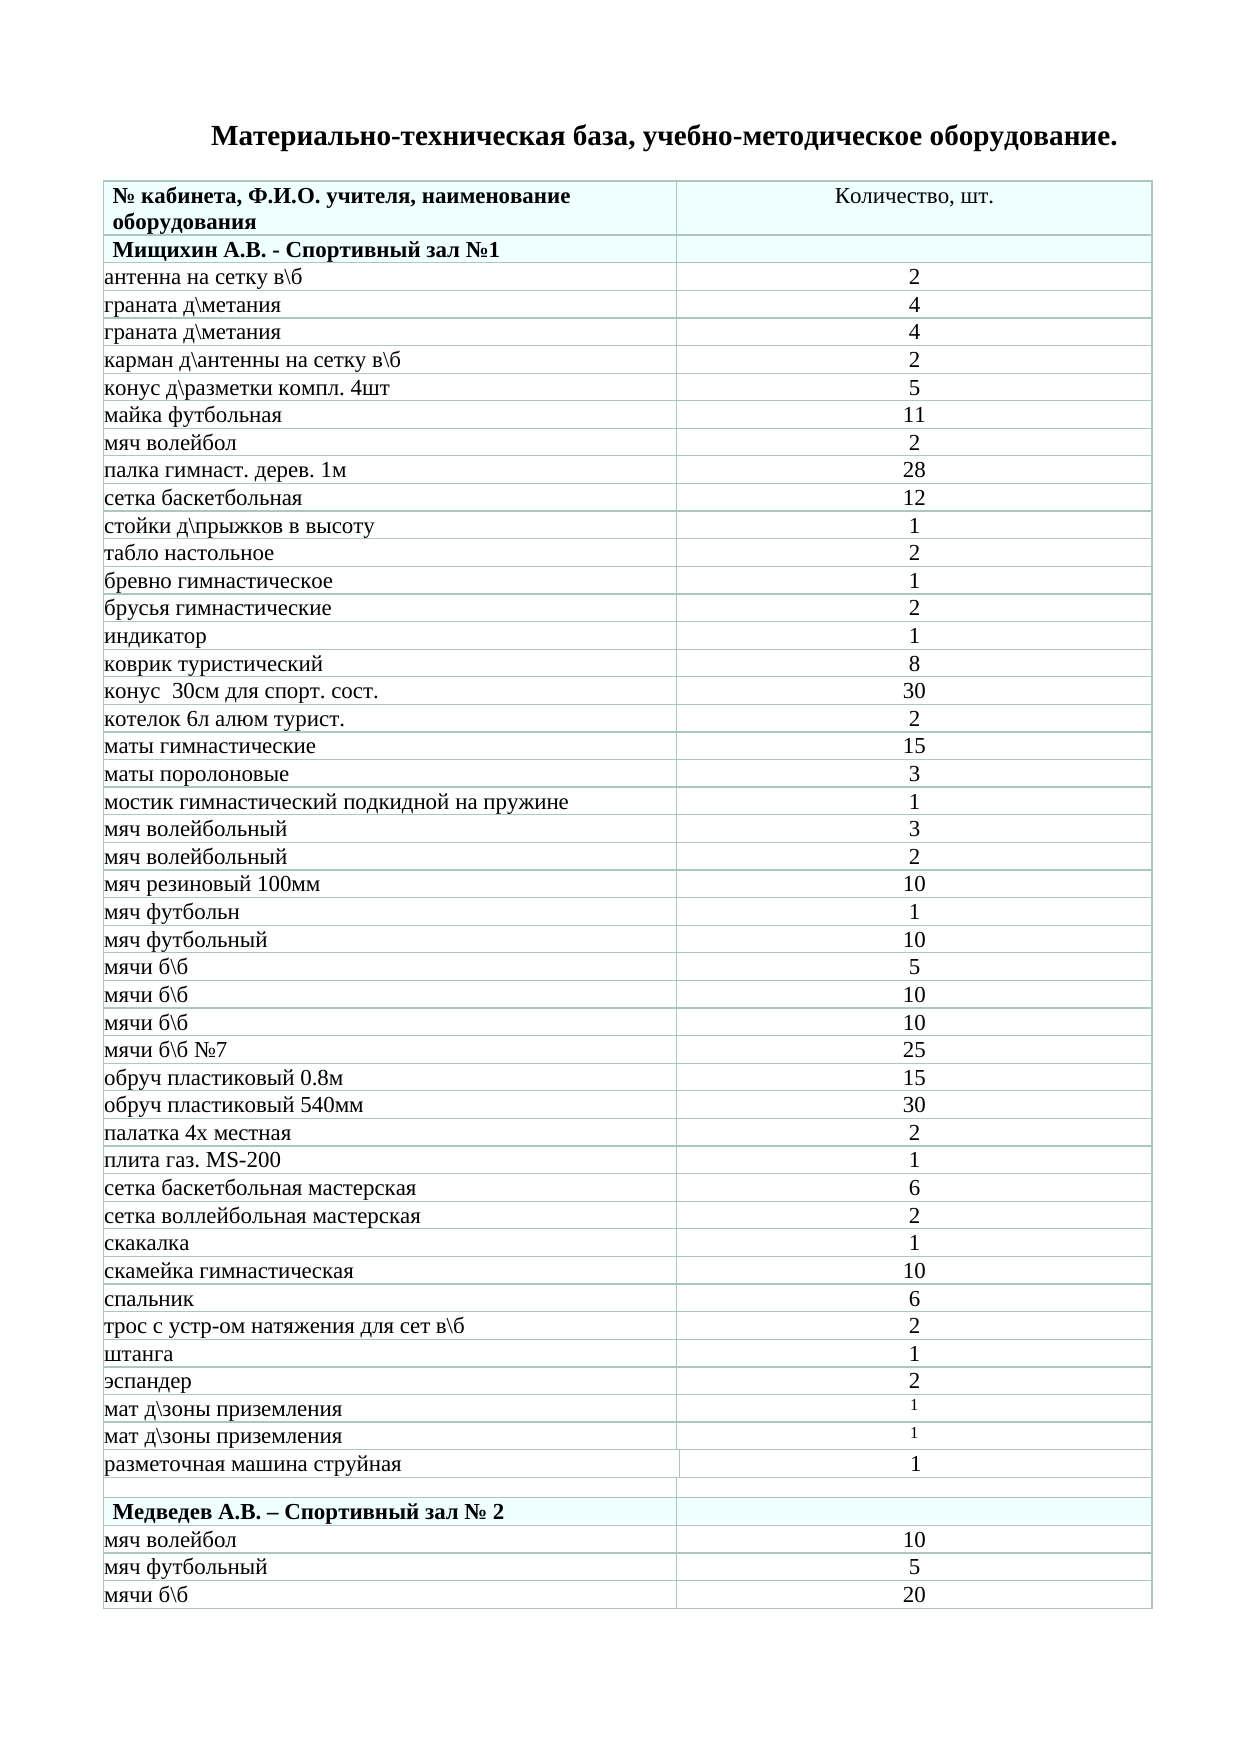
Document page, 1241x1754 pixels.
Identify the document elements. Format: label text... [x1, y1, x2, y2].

table_cell конус 30см для спорт. сост. [104, 677, 676, 704]
table_cell мостик гимнастический подкидной на пружине [104, 788, 676, 814]
table_cell 5 [677, 953, 1151, 980]
table_cell 10 [677, 981, 1151, 1007]
table_cell индикатор [104, 622, 676, 648]
table_cell 8 [677, 650, 1151, 676]
table_cell 20 [677, 1581, 1151, 1607]
table_cell 5 [677, 374, 1151, 400]
table_cell 2 [677, 595, 1151, 621]
table_cell Медведев А.В. – Спортивный зал № 2 [104, 1498, 676, 1524]
table_cell антенна на сетку в\б [104, 263, 676, 289]
table_cell палатка 4х местная [104, 1119, 676, 1145]
table_cell 5 [677, 1554, 1151, 1580]
table_cell 4 [677, 291, 1151, 317]
table_cell мячи б\б [104, 1009, 676, 1035]
table_cell мяч футбольн [104, 898, 676, 924]
table_cell 1 [677, 1340, 1151, 1366]
table_cell мат д\зоны приземления [104, 1395, 676, 1421]
table_cell мяч волейбол [104, 429, 676, 455]
table_cell 1 [677, 1229, 1151, 1256]
table_cell скамейка гимнастическая [104, 1257, 676, 1283]
table_cell 30 [677, 1091, 1151, 1118]
table_cell котелок 6л алюм турист. [104, 705, 676, 731]
table_cell мяч волейбол [104, 1526, 676, 1552]
table_cell мяч волейбольный [104, 815, 676, 842]
table_cell брусья гимнастические [104, 595, 676, 621]
table_cell 1 [677, 622, 1151, 648]
table_cell скакалка [104, 1229, 676, 1256]
table_cell 28 [677, 456, 1151, 483]
table_cell 25 [677, 1036, 1151, 1062]
table_cell 4 [677, 319, 1151, 345]
table_cell 1 [677, 1147, 1151, 1173]
table_cell мяч футбольный [104, 926, 676, 952]
table_cell 2 [677, 346, 1151, 372]
table_cell 15 [677, 1064, 1151, 1090]
table_cell мяч резиновый 100мм [104, 871, 676, 897]
table_cell 10 [677, 926, 1151, 952]
text Материально-техническая база, учебно-методическое оборудование. [177, 118, 1152, 152]
table_cell стойки д\прыжков в высоту [104, 512, 676, 538]
table_cell спальник [104, 1285, 676, 1311]
table_cell 6 [677, 1174, 1151, 1201]
table_cell 1 [677, 1423, 1151, 1449]
table_cell 3 [677, 760, 1151, 786]
table_cell 10 [677, 1526, 1151, 1552]
table_cell 10 [677, 1009, 1151, 1035]
table_cell 6 [677, 1285, 1151, 1311]
table_cell мячи б\б [104, 981, 676, 1007]
table_cell сетка воллейбольная мастерская [104, 1202, 676, 1228]
table_cell мяч волейбольный [104, 843, 676, 869]
table_cell маты поролоновые [104, 760, 676, 786]
table_cell 2 [677, 1202, 1151, 1228]
table_cell мат д\зоны приземления [104, 1423, 676, 1449]
table_cell обруч пластиковый 540мм [104, 1091, 676, 1118]
table_cell 11 [677, 401, 1151, 428]
table_cell мячи б\б №7 [104, 1036, 676, 1062]
table_cell обруч пластиковый 0.8м [104, 1064, 676, 1090]
table_cell 2 [677, 1312, 1151, 1338]
table_cell разметочная машина струйная [104, 1450, 679, 1477]
table_cell 2 [677, 263, 1151, 289]
table_cell [677, 236, 1151, 262]
table_cell плита газ. MS-200 [104, 1147, 676, 1173]
table_cell бревно гимнастическое [104, 567, 676, 593]
table_cell 15 [677, 733, 1151, 759]
table_cell мяч футбольный [104, 1554, 676, 1580]
table_cell 12 [677, 484, 1151, 510]
table_cell сетка баскетбольная мастерская [104, 1174, 676, 1201]
table_cell Мищихин А.В. - Спортивный зал №1 [104, 236, 676, 262]
table_cell трос с устр-ом натяжения для сет в\б [104, 1312, 676, 1338]
table_cell 2 [677, 1368, 1151, 1394]
table_cell 2 [677, 1119, 1151, 1145]
table_cell 10 [677, 871, 1151, 897]
table_cell 1 [680, 1450, 1151, 1477]
table_cell конус д\разметки компл. 4шт [104, 374, 676, 400]
table_cell [104, 1478, 676, 1497]
table_cell мячи б\б [104, 1581, 676, 1607]
table_cell [677, 1498, 1151, 1524]
table_cell 2 [677, 843, 1151, 869]
table_header Количество, шт. [677, 182, 1151, 234]
table_cell табло настольное [104, 539, 676, 566]
table_cell палка гимнаст. дерев. 1м [104, 456, 676, 483]
table_cell граната д\метания [104, 291, 676, 317]
table_cell маты гимнастические [104, 733, 676, 759]
table_cell коврик туристический [104, 650, 676, 676]
table_cell 2 [677, 429, 1151, 455]
table_cell 1 [677, 567, 1151, 593]
table_cell 1 [677, 1395, 1151, 1421]
table_cell 30 [677, 677, 1151, 704]
table_cell 1 [677, 512, 1151, 538]
table_cell 1 [677, 788, 1151, 814]
table_cell 10 [677, 1257, 1151, 1283]
table_cell сетка баскетбольная [104, 484, 676, 510]
table_cell 1 [677, 898, 1151, 924]
table_cell 3 [677, 815, 1151, 842]
table_cell майка футбольная [104, 401, 676, 428]
table_cell мячи б\б [104, 953, 676, 980]
table_cell штанга [104, 1340, 676, 1366]
table_cell 2 [677, 705, 1151, 731]
table_cell карман д\антенны на сетку в\б [104, 346, 676, 372]
table_cell эспандер [104, 1368, 676, 1394]
table_cell граната д\метания [104, 319, 676, 345]
table_cell 2 [677, 539, 1151, 566]
table_cell [677, 1478, 1151, 1497]
table_header № кабинета, Ф.И.О. учителя, наименование оборудования [104, 182, 676, 234]
